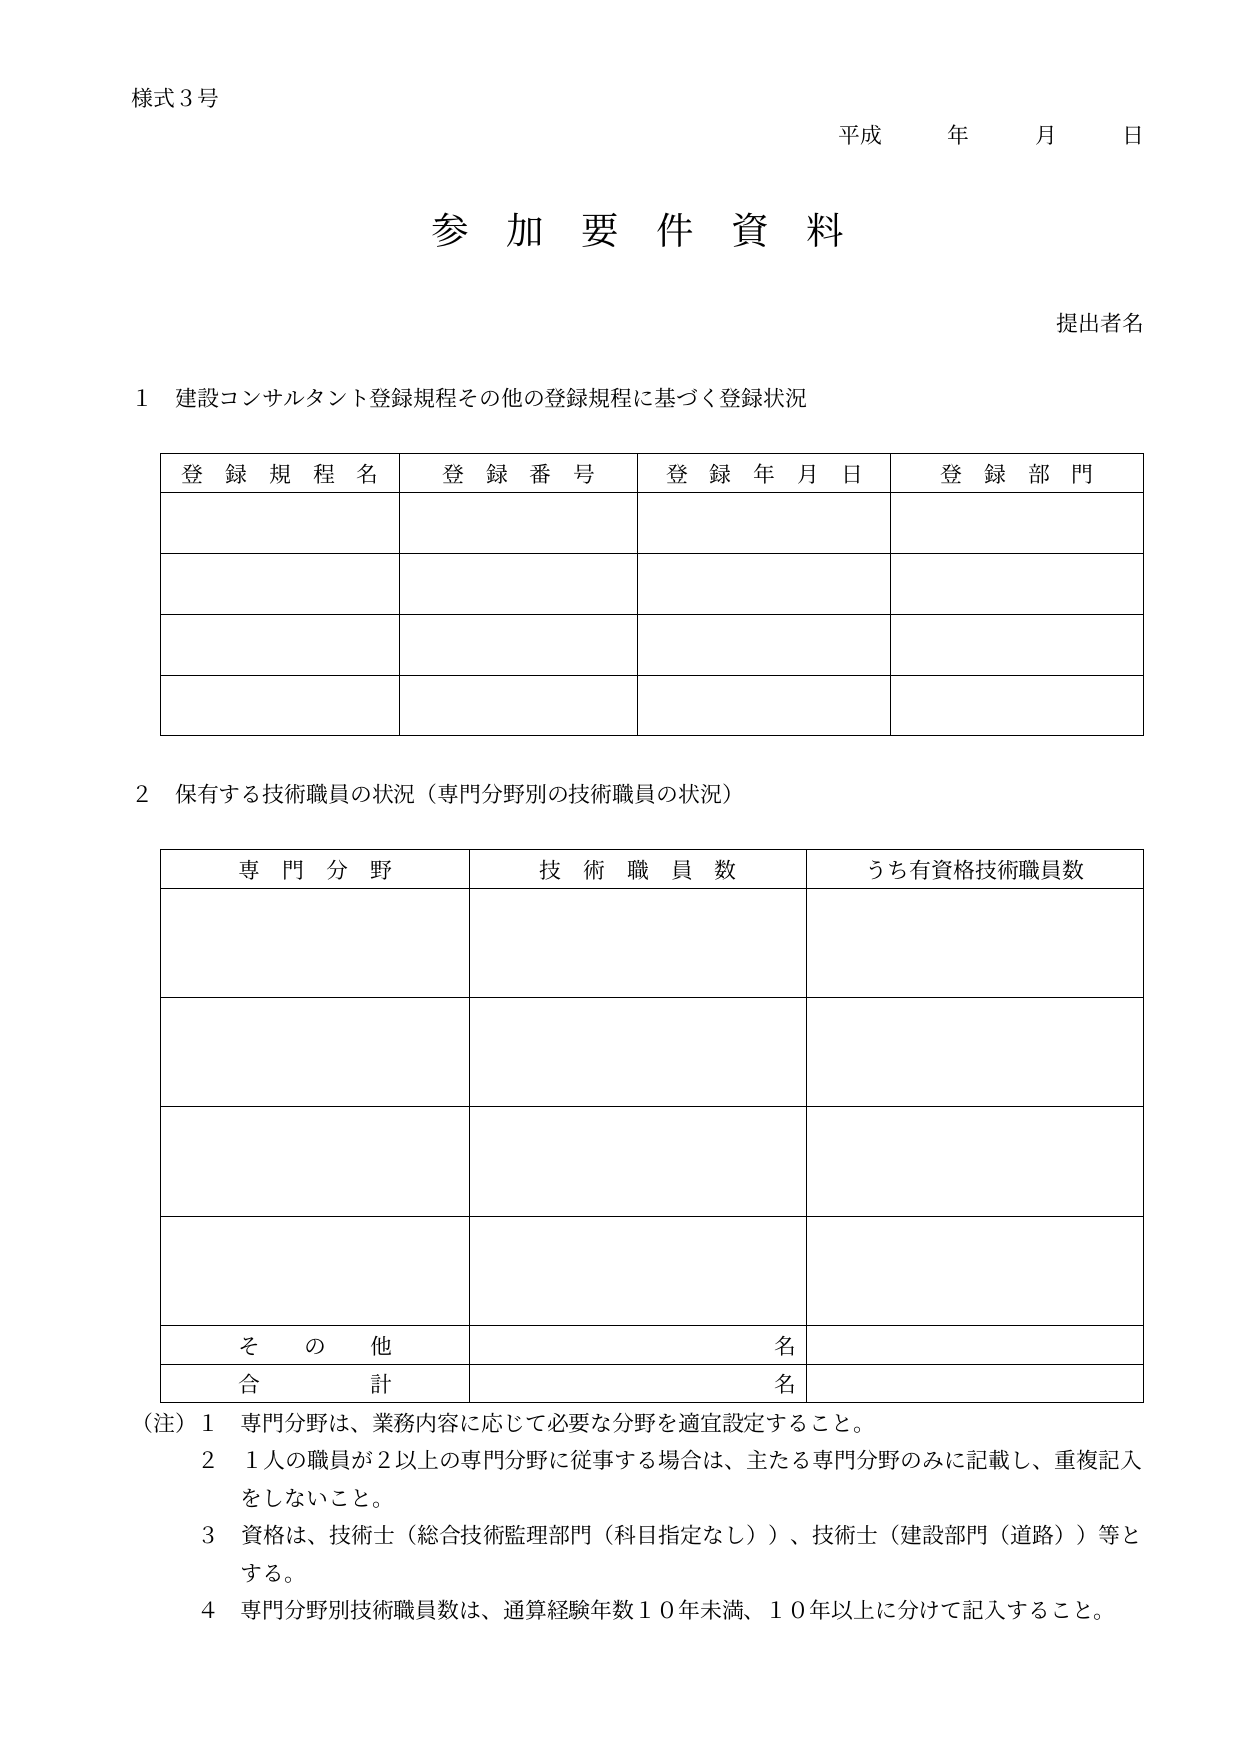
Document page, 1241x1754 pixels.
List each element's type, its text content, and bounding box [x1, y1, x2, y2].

table_cell [807, 889, 1143, 997]
table_cell [161, 998, 469, 1106]
table_cell [161, 615, 399, 674]
table_cell [400, 676, 637, 735]
table_header 専 門 分 野 [161, 850, 469, 887]
table_cell [161, 676, 399, 735]
table_cell [400, 615, 637, 674]
table_header 登 録 規 程 名 [161, 454, 399, 492]
table_header 登 録 年 月 日 [638, 454, 890, 492]
table_cell [891, 676, 1143, 735]
table_cell [891, 615, 1143, 674]
table_cell [161, 1217, 469, 1325]
table_cell [807, 1107, 1143, 1216]
table_cell [400, 554, 637, 613]
table_cell [807, 1365, 1143, 1402]
table_cell [891, 554, 1143, 613]
text １ 建設コンサルタント登録規程その他の登録規程に基づく登録状況 [131, 378, 1144, 416]
text 提出者名 [131, 303, 1144, 341]
table_cell [161, 554, 399, 613]
table_cell [638, 493, 890, 553]
table_cell [807, 998, 1143, 1106]
text 参 加 要 件 資 料 [131, 191, 1144, 266]
table_header うち有資格技術職員数 [807, 850, 1143, 887]
table_cell [161, 889, 469, 997]
table_cell [807, 1217, 1143, 1325]
table_header 登 録 番 号 [400, 454, 637, 492]
table_cell [400, 493, 637, 553]
text 平成 年 月 日 [131, 116, 1144, 153]
table_cell そ の 他 [161, 1326, 469, 1363]
table_header 登 録 部 門 [891, 454, 1143, 492]
text （注）１ 専門分野は、業務内容に応じて必要な分野を適宜設定すること。 [131, 1403, 1144, 1441]
text ２ 保有する技術職員の状況（専門分野別の技術職員の状況） [131, 774, 1144, 811]
table_cell [161, 493, 399, 553]
table_cell [470, 998, 806, 1106]
table_cell [891, 493, 1143, 553]
table_cell [470, 889, 806, 997]
text ４ 専門分野別技術職員数は、通算経験年数１０年未満、１０年以上に分けて記入すること。 [131, 1591, 1144, 1628]
table_cell 名 [470, 1326, 806, 1363]
text ３ 資格は、技術士（総合技術監理部門（科目指定なし））、技術士（建設部門（道路））等とする。 [131, 1516, 1144, 1591]
table_cell 名 [470, 1365, 806, 1402]
text 様式３号 [131, 78, 1144, 116]
table_cell [161, 1107, 469, 1216]
table_cell [638, 554, 890, 613]
table_cell [638, 615, 890, 674]
text ２ １人の職員が２以上の専門分野に従事する場合は、主たる専門分野のみに記載し、重複記入をしないこと。 [131, 1441, 1144, 1516]
table_header 技 術 職 員 数 [470, 850, 806, 887]
table_cell [807, 1326, 1143, 1363]
table_cell [470, 1107, 806, 1216]
table_cell [638, 676, 890, 735]
table_cell 合 計 [161, 1365, 469, 1402]
table_cell [470, 1217, 806, 1325]
